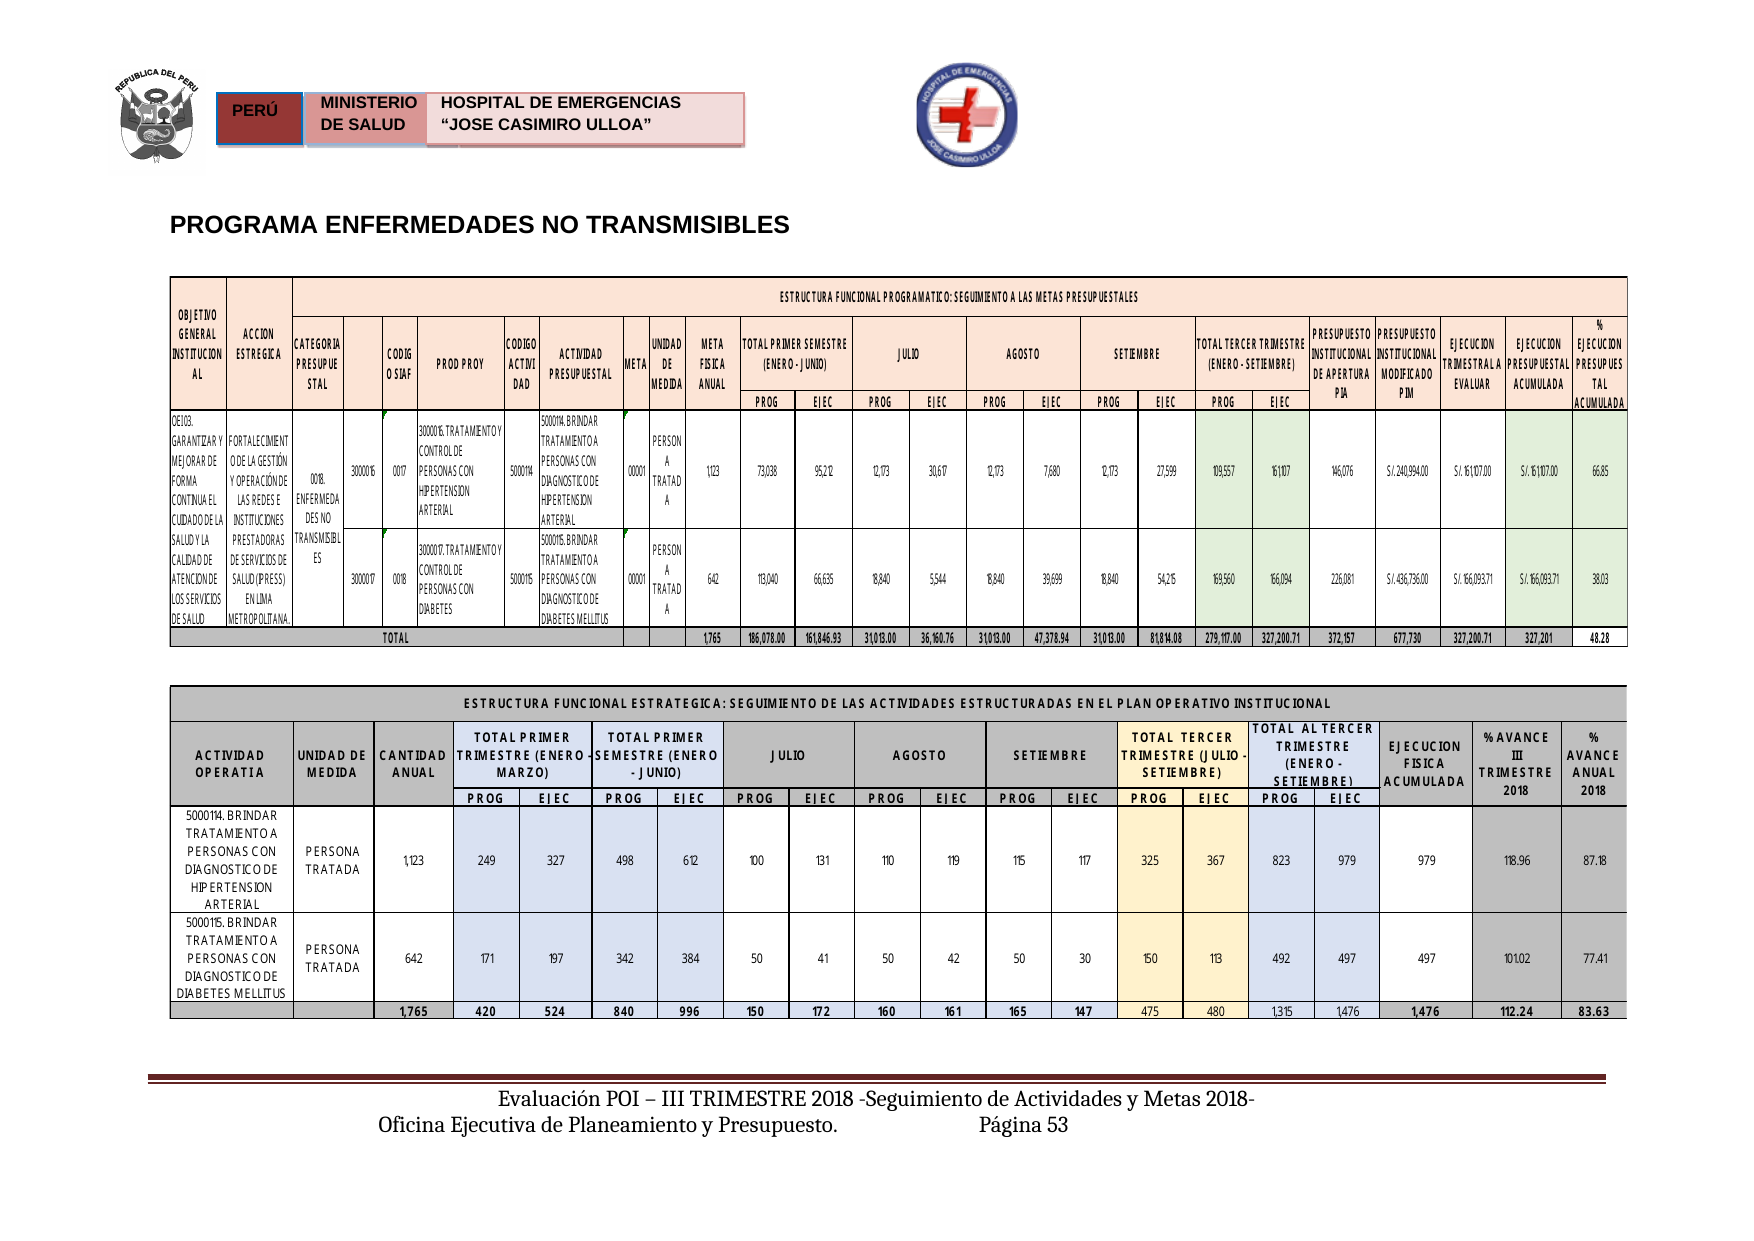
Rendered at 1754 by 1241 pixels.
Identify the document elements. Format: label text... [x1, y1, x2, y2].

list PROGRAMA ENFERMEDADES NO TRANSMISIBLES [148, 210, 1606, 239]
picture [914, 62, 1017, 165]
